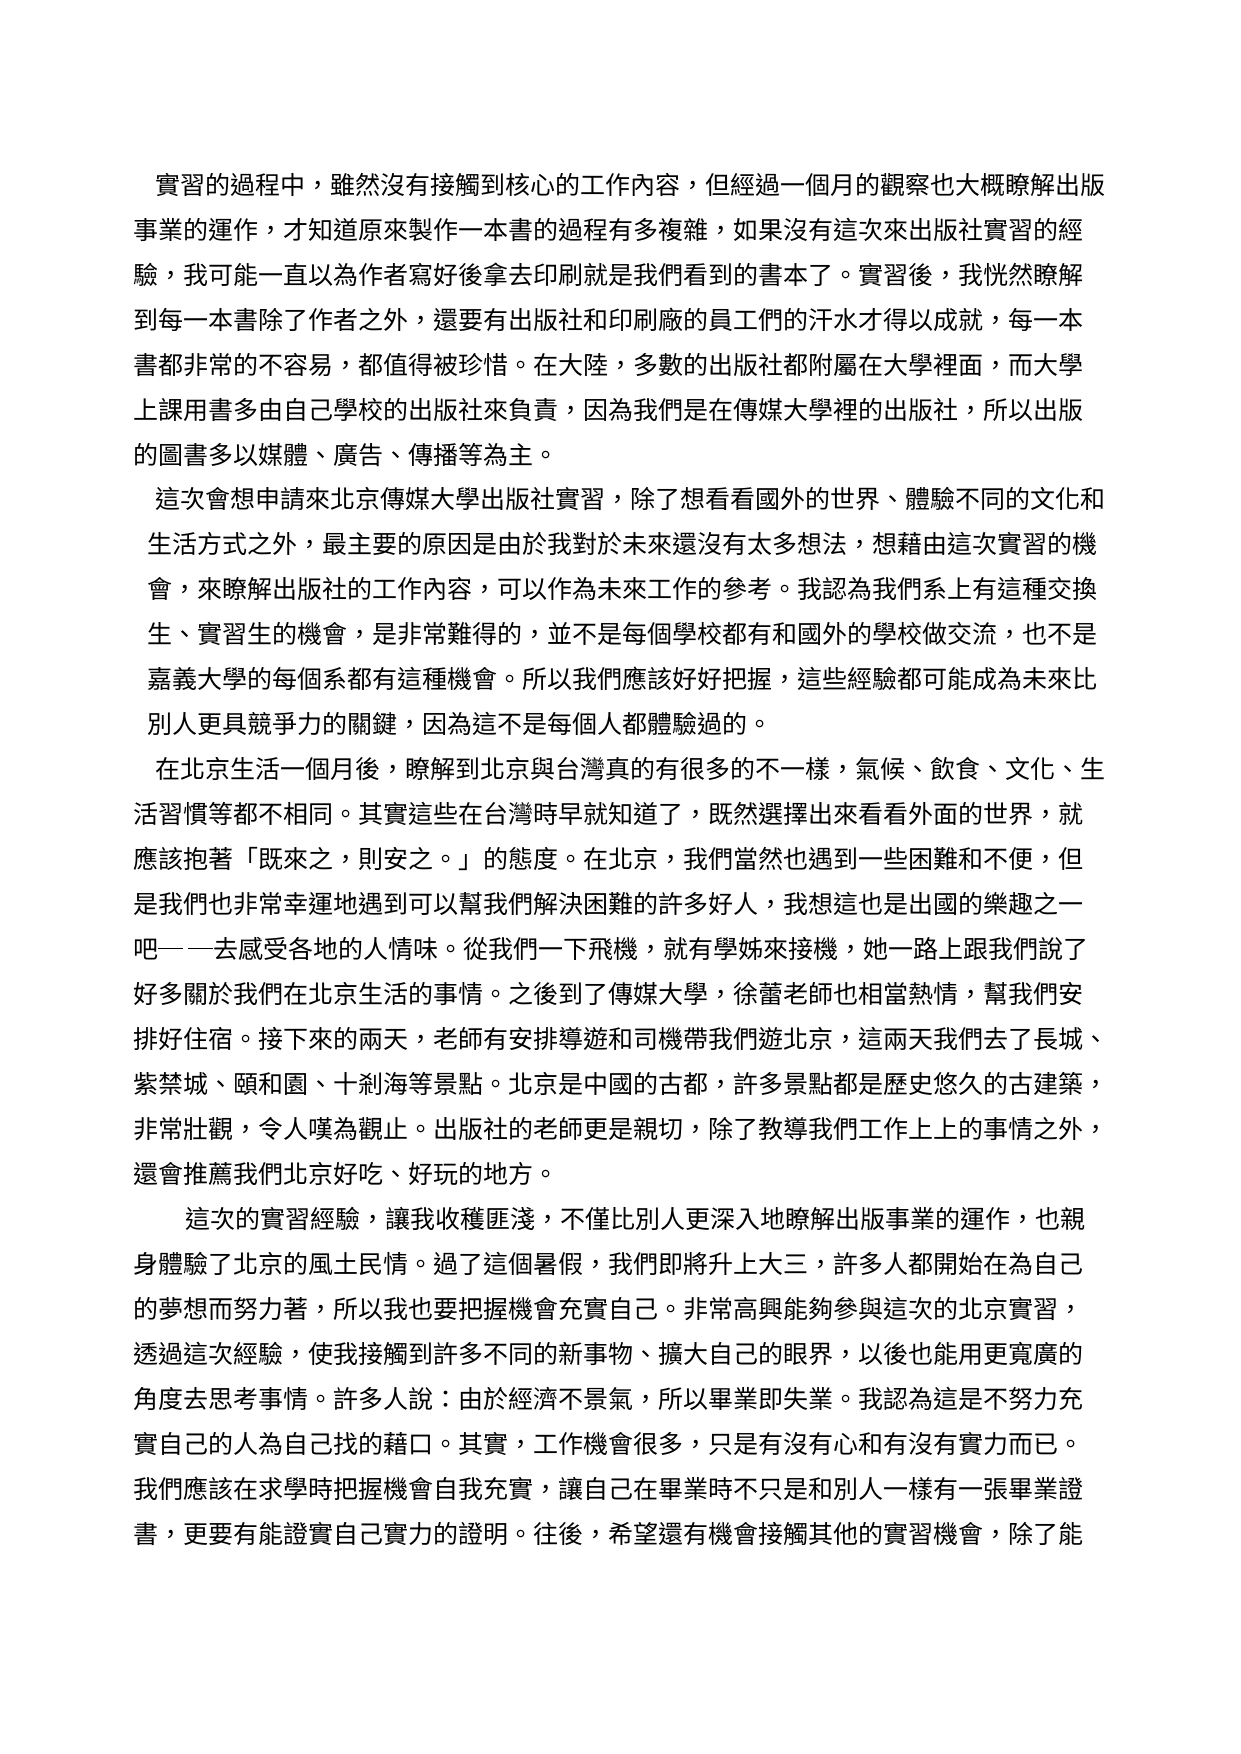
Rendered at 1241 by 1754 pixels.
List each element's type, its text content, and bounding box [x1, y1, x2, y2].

text 這次會想申請來北京傳媒大學出版社實習，除了想看看國外的世界、體驗不同的文化和生活方式之外，最主要的原因是由於我對於未來還沒有太多想法，想藉由這次實習的機會，來瞭解出版社的工作內容，可以作為未來工作的參考。我認為我們系上有這種交換生、實習生的機會，是非常難得的，並不是每個學校都有和國外的學校做交流，也不是嘉義大學的每個系都有這種機會。所以我們應該好好把握，這些經驗都可能成為未來比別人更具競爭力的關鍵，因為這不是每個人都體驗過的。 [133, 479, 1107, 742]
text 在北京生活一個月後，瞭解到北京與台灣真的有很多的不一樣，氣候、飲食、文化、生活習慣等都不相同。其實這些在台灣時早就知道了，既然選擇出來看看外面的世界，就應該抱著「既來之，則安之。」的態度。在北京，我們當然也遇到一些困難和不便，但是我們也非常幸運地遇到可以幫我們解決困難的許多好人，我想這也是出國的樂趣之一吧─ ─去感受各地的人情味。從我們一下飛機，就有學姊來接機，她一路上跟我們說了好多關於我們在北京生活的事情。之後到了傳媒大學，徐蕾老師也相當熱情，幫我們安排好住宿。接下來的兩天，老師有安排導遊和司機帶我們遊北京，這兩天我們去了長城、紫禁城、頤和園、十剎海等景點。北京是中國的古都，許多景點都是歷史悠久的古建築，非常壯觀，令人嘆為觀止。出版社的老師更是親切，除了教導我們工作上上的事情之外，還會推薦我們北京好吃、好玩的地方。 [133, 749, 1107, 1191]
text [133, 1198, 1107, 1551]
text 實習的過程中，雖然沒有接觸到核心的工作內容，但經過一個月的觀察也大概瞭解出版事業的運作，才知道原來製作一本書的過程有多複雜，如果沒有這次來出版社實習的經驗，我可能一直以為作者寫好後拿去印刷就是我們看到的書本了。實習後，我恍然瞭解到每一本書除了作者之外，還要有出版社和印刷廠的員工們的汗水才得以成就，每一本書都非常的不容易，都值得被珍惜。在大陸，多數的出版社都附屬在大學裡面，而大學上課用書多由自己學校的出版社來負責，因為我們是在傳媒大學裡的出版社，所以出版的圖書多以媒體、廣告、傳播等為主。 [133, 164, 1107, 472]
